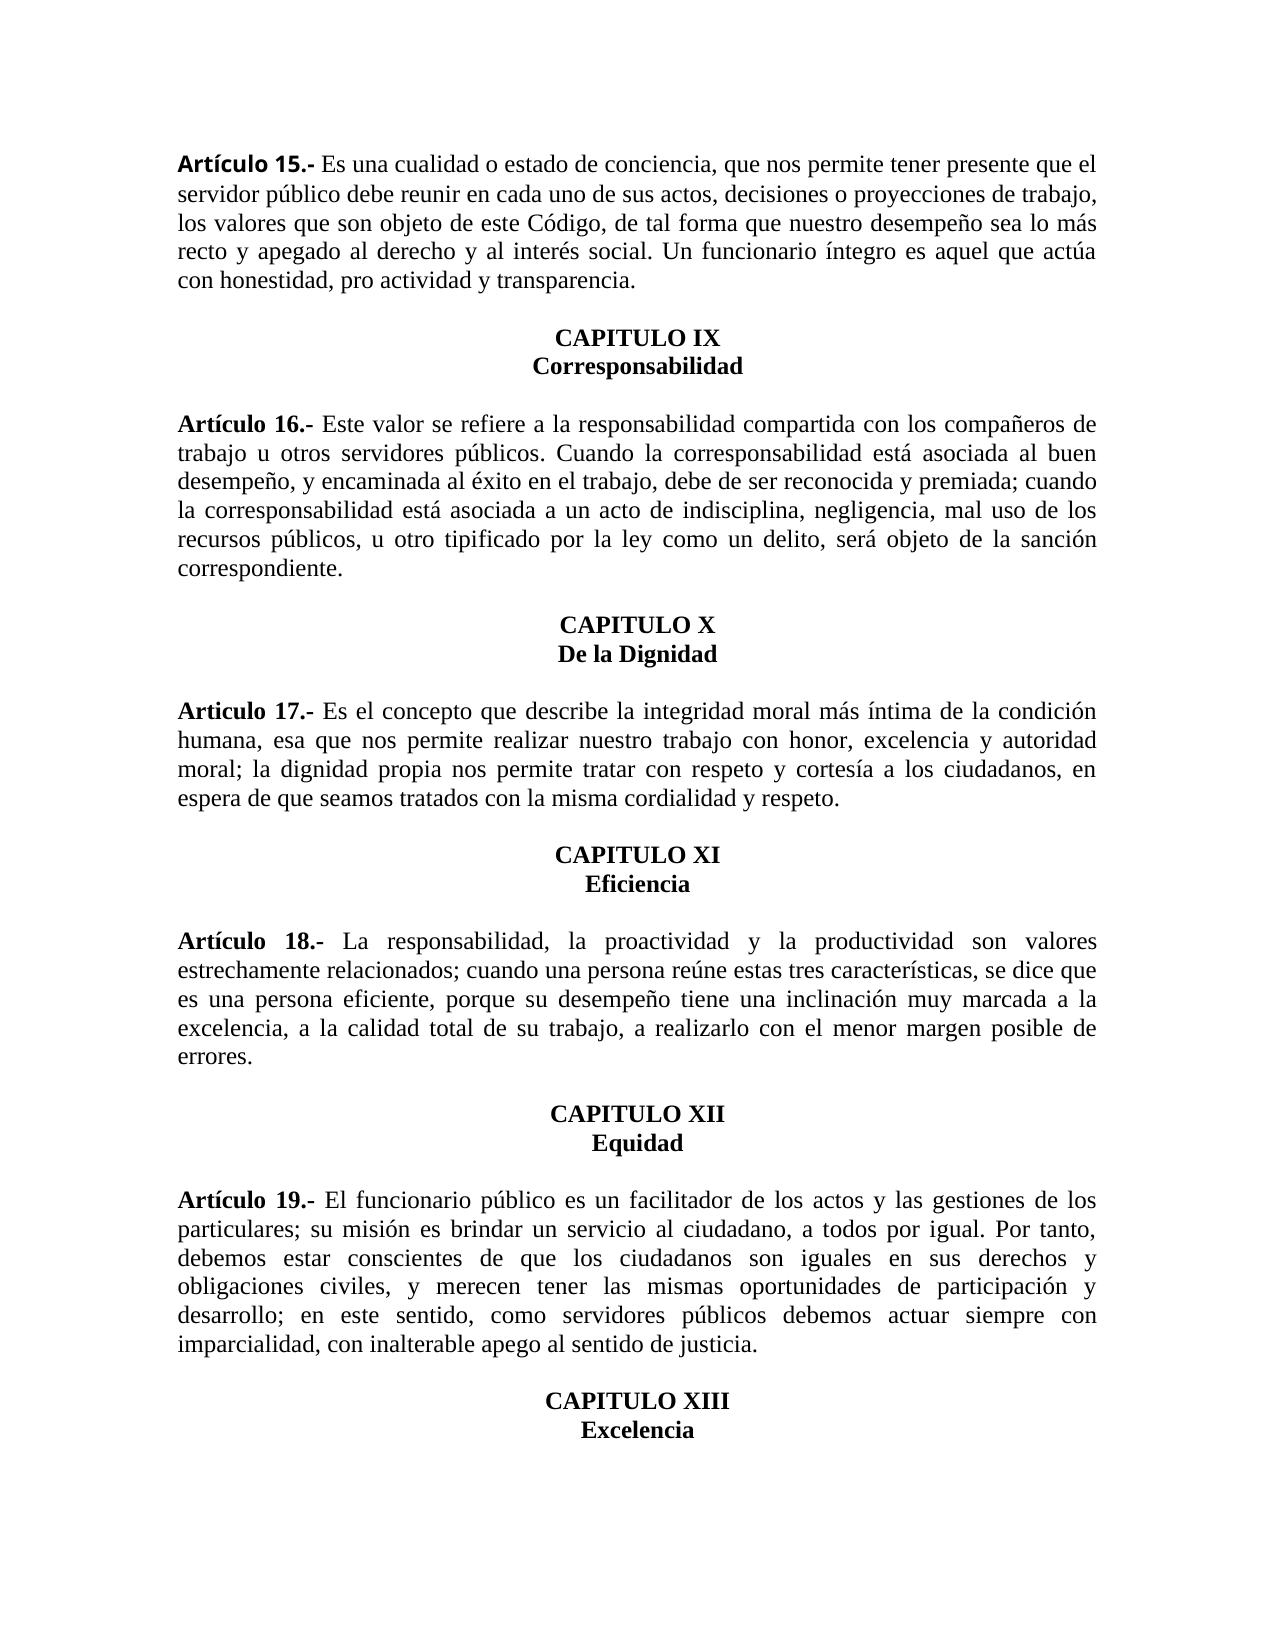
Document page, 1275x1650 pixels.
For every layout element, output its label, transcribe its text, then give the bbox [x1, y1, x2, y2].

text CAPITULO XI [177, 840, 1098, 869]
text Artículo 16.- Este valor se refiere a la responsabilidad compartida con los compañeros de trabajo u otros servidores públicos. Cuando la corresponsabilidad está asociada al buen desempeño, y encaminada al éxito en el trabajo, debe de ser reconocida y premiada; cuando la corresponsabilidad está asociada a un acto de indisciplina, negligencia, mal uso de los recursos públicos, u otro tipificado por la ley como un delito, será objeto de la sanción correspondiente. [177, 409, 1098, 581]
text Excelencia [177, 1415, 1098, 1444]
text Artículo 15.- Es una cualidad o estado de conciencia, que nos permite tener presente que el servidor público debe reunir en cada uno de sus actos, decisiones o proyecciones de trabajo, los valores que son objeto de este Código, de tal forma que nuestro desempeño sea lo más recto y apegado al derecho y al interés social. Un funcionario íntegro es aquel que actúa con honestidad, pro actividad y transparencia. [177, 148, 1098, 294]
text De la Dignidad [177, 639, 1098, 668]
text CAPITULO IX [177, 323, 1098, 351]
text CAPITULO XIII [177, 1386, 1098, 1415]
text CAPITULO XII [177, 1099, 1098, 1128]
text CAPITULO X [177, 610, 1098, 639]
text Equidad [177, 1128, 1098, 1156]
text Eficiencia [177, 869, 1098, 898]
text Artículo 19.- El funcionario público es un facilitador de los actos y las gestiones de los particulares; su misión es brindar un servicio al ciudadano, a todos por igual. Por tanto, debemos estar conscientes de que los ciudadanos son iguales en sus derechos y obligaciones civiles, y merecen tener las mismas oportunidades de participación y desarrollo; en este sentido, como servidores públicos debemos actuar siempre con imparcialidad, con inalterable apego al sentido de justicia. [177, 1185, 1098, 1358]
text Articulo 17.- Es el concepto que describe la integridad moral más íntima de la condición humana, esa que nos permite realizar nuestro trabajo con honor, excelencia y autoridad moral; la dignidad propia nos permite tratar con respeto y cortesía a los ciudadanos, en espera de que seamos tratados con la misma cordialidad y respeto. [177, 696, 1098, 811]
text Corresponsabilidad [177, 351, 1098, 380]
text Artículo 18.- La responsabilidad, la proactividad y la productividad son valores estrechamente relacionados; cuando una persona reúne estas tres características, se dice que es una persona eficiente, porque su desempeño tiene una inclinación muy marcada a la excelencia, a la calidad total de su trabajo, a realizarlo con el menor margen posible de errores. [177, 926, 1098, 1070]
